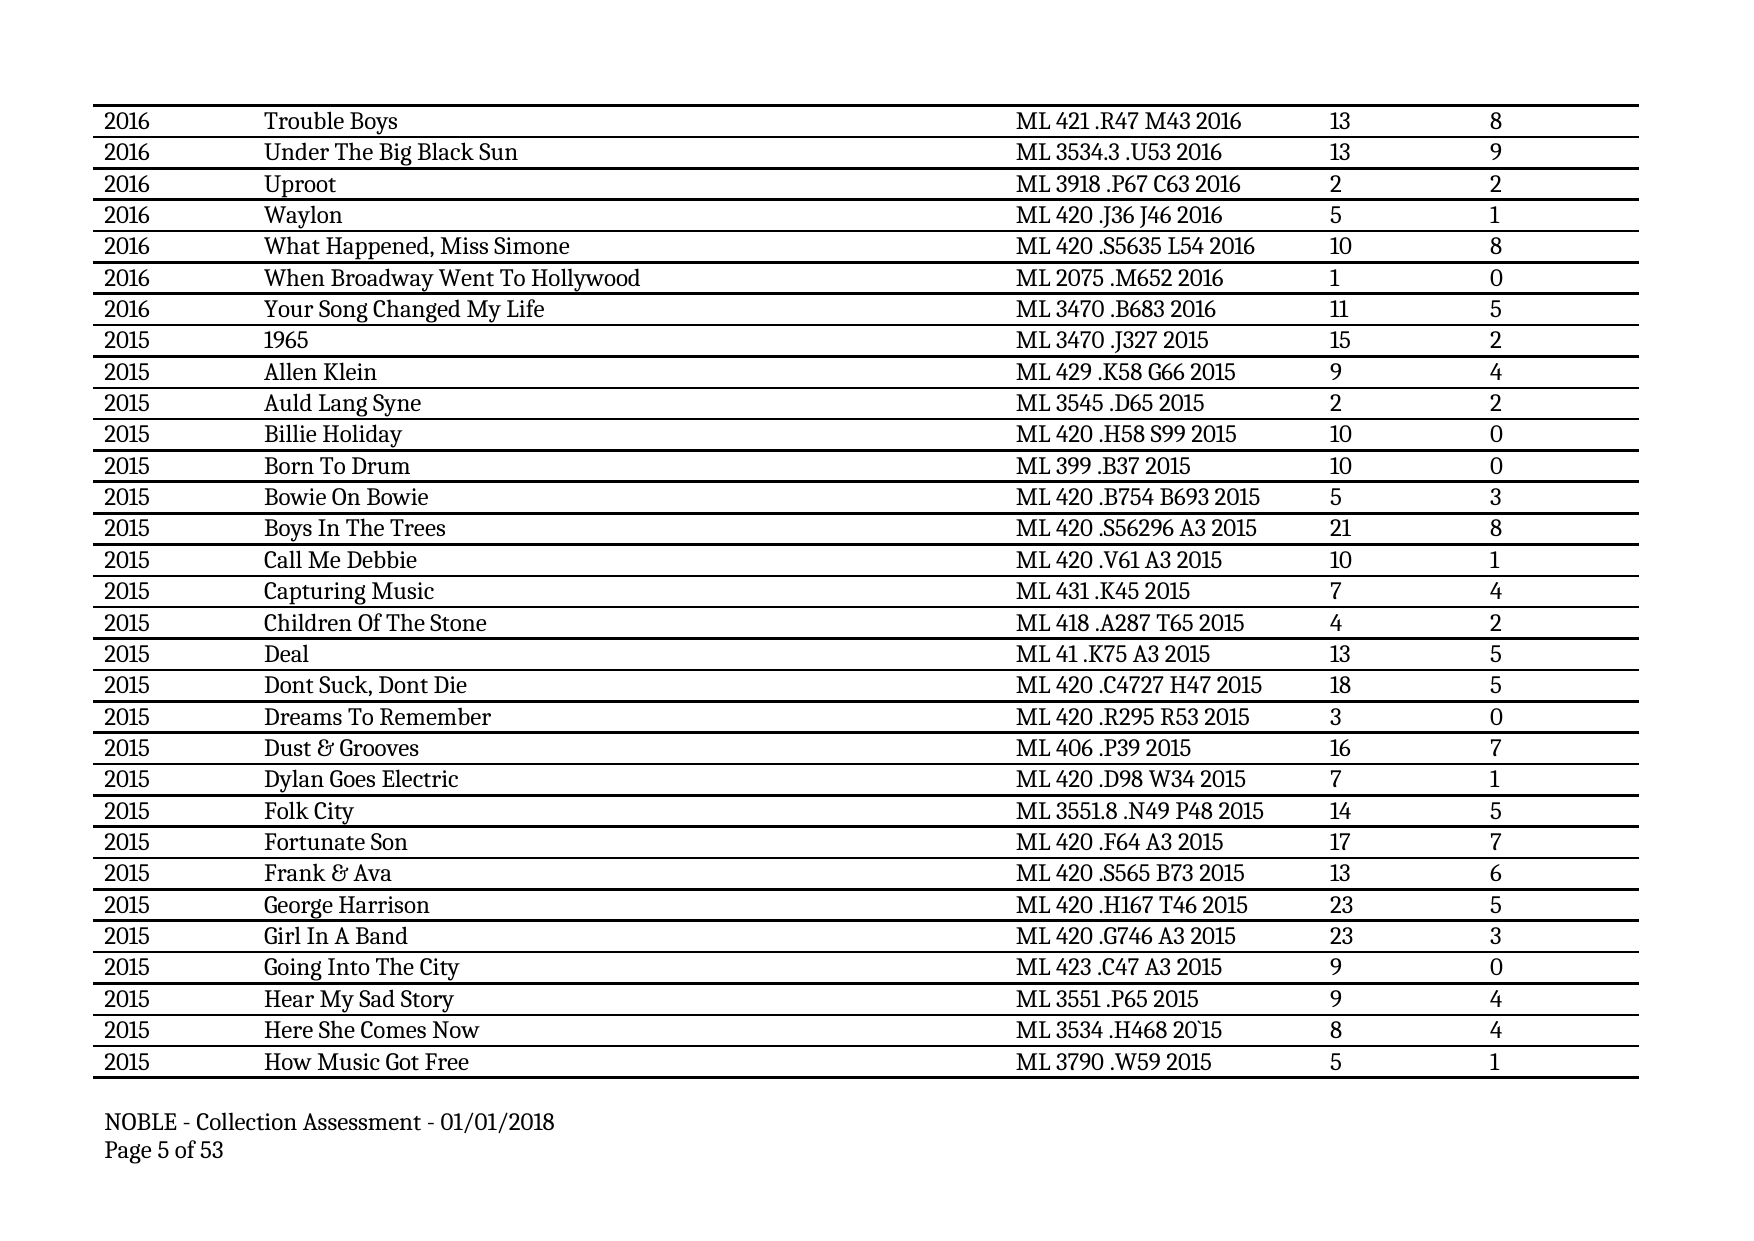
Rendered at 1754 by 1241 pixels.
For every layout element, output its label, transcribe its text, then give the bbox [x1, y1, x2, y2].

table_cell 9 [1319, 358, 1478, 386]
table_cell Dust & Grooves [253, 734, 999, 763]
table_cell ML 3470 .B683 2016 [999, 295, 1319, 324]
table_cell 21 [1319, 515, 1478, 543]
table_cell 16 [1319, 734, 1478, 763]
table_cell 0 [1479, 264, 1638, 292]
table_cell 6 [1479, 859, 1638, 888]
table_cell Your Song Changed My Life [253, 295, 999, 324]
table_cell Fortunate Son [253, 828, 999, 857]
table_cell ML 420 .H58 S99 2015 [999, 420, 1319, 449]
table_cell 4 [1479, 985, 1638, 1013]
table_cell 2 [1479, 608, 1638, 637]
table_cell ML 420 .D98 W34 2015 [999, 765, 1319, 794]
table_cell 2015 [93, 420, 253, 449]
table_cell 9 [1319, 985, 1478, 1013]
table_cell ML 41 .K75 A3 2015 [999, 640, 1319, 668]
table_cell 2016 [93, 201, 253, 229]
table_cell 2015 [93, 358, 253, 386]
table_cell 1 [1479, 765, 1638, 794]
table_cell Hear My Sad Story [253, 985, 999, 1013]
table_cell 1 [1479, 201, 1638, 229]
table_cell ML 3534.3 .U53 2016 [999, 138, 1319, 167]
table_cell 2 [1479, 326, 1638, 355]
table_cell Girl In A Band [253, 922, 999, 951]
table_cell Children Of The Stone [253, 608, 999, 637]
table_cell 4 [1479, 1016, 1638, 1045]
table_cell 23 [1319, 922, 1478, 951]
table_cell 8 [1479, 107, 1638, 136]
table_cell 8 [1479, 515, 1638, 543]
table_cell 5 [1479, 640, 1638, 668]
table_cell 1 [1319, 264, 1478, 292]
table_cell 15 [1319, 326, 1478, 355]
table_cell 9 [1319, 953, 1478, 982]
table_cell 4 [1479, 358, 1638, 386]
table_cell George Harrison [253, 891, 999, 919]
table_cell 2015 [93, 671, 253, 700]
table_cell 5 [1319, 1047, 1478, 1076]
table_cell Going Into The City [253, 953, 999, 982]
table_cell Dylan Goes Electric [253, 765, 999, 794]
table_cell Waylon [253, 201, 999, 229]
table_cell 13 [1319, 138, 1478, 167]
table_cell 4 [1319, 608, 1478, 637]
table_cell 9 [1479, 138, 1638, 167]
table_cell Boys In The Trees [253, 515, 999, 543]
table_cell 2015 [93, 985, 253, 1013]
table_cell 5 [1479, 797, 1638, 825]
table_cell 2015 [93, 828, 253, 857]
table_cell 2015 [93, 891, 253, 919]
table_cell 8 [1319, 1016, 1478, 1045]
table_cell 2015 [93, 515, 253, 543]
table_cell 10 [1319, 546, 1478, 574]
table_cell 2 [1479, 389, 1638, 418]
table_cell 23 [1319, 891, 1478, 919]
table_cell 2016 [93, 232, 253, 261]
table_cell ML 429 .K58 G66 2015 [999, 358, 1319, 386]
table_cell 2015 [93, 452, 253, 480]
table_cell Capturing Music [253, 577, 999, 606]
table_cell Frank & Ava [253, 859, 999, 888]
table_cell 2015 [93, 765, 253, 794]
table_cell Bowie On Bowie [253, 483, 999, 512]
table_cell ML 420 .C4727 H47 2015 [999, 671, 1319, 700]
table_cell 5 [1479, 295, 1638, 324]
table_cell 1 [1479, 546, 1638, 574]
table_cell 2015 [93, 640, 253, 668]
table_cell ML 420 .R295 R53 2015 [999, 703, 1319, 731]
table_cell Folk City [253, 797, 999, 825]
table_cell ML 431 .K45 2015 [999, 577, 1319, 606]
table_cell ML 421 .R47 M43 2016 [999, 107, 1319, 136]
table_cell 13 [1319, 859, 1478, 888]
table_cell 2016 [93, 264, 253, 292]
table_cell 13 [1319, 107, 1478, 136]
table_cell 2016 [93, 170, 253, 198]
table_cell 5 [1479, 671, 1638, 700]
table_cell 13 [1319, 640, 1478, 668]
table_cell ML 3534 .H468 20`15 [999, 1016, 1319, 1045]
table_cell 3 [1479, 483, 1638, 512]
table_cell 7 [1319, 577, 1478, 606]
table_cell Call Me Debbie [253, 546, 999, 574]
table_cell ML 3790 .W59 2015 [999, 1047, 1319, 1076]
table_cell Dreams To Remember [253, 703, 999, 731]
table_cell 2015 [93, 1016, 253, 1045]
table_cell ML 418 .A287 T65 2015 [999, 608, 1319, 637]
table_cell 0 [1479, 703, 1638, 731]
table_cell Billie Holiday [253, 420, 999, 449]
table_cell ML 3551 .P65 2015 [999, 985, 1319, 1013]
table_cell 10 [1319, 420, 1478, 449]
table_cell 10 [1319, 232, 1478, 261]
table_cell 0 [1479, 953, 1638, 982]
table_cell 2016 [93, 138, 253, 167]
table_cell Here She Comes Now [253, 1016, 999, 1045]
table_cell What Happened, Miss Simone [253, 232, 999, 261]
table_cell ML 420 .B754 B693 2015 [999, 483, 1319, 512]
table_cell 2015 [93, 797, 253, 825]
table_cell 5 [1319, 201, 1478, 229]
table_cell 10 [1319, 452, 1478, 480]
table_cell Dont Suck, Dont Die [253, 671, 999, 700]
table_cell 2015 [93, 703, 253, 731]
table_cell 2015 [93, 326, 253, 355]
table_cell 2015 [93, 546, 253, 574]
table_cell 14 [1319, 797, 1478, 825]
table_cell ML 420 .S5635 L54 2016 [999, 232, 1319, 261]
table_cell Uproot [253, 170, 999, 198]
table_cell Trouble Boys [253, 107, 999, 136]
table_cell 3 [1479, 922, 1638, 951]
table_cell 18 [1319, 671, 1478, 700]
table_cell ML 420 .S56296 A3 2015 [999, 515, 1319, 543]
table_cell 1965 [253, 326, 999, 355]
table_cell 0 [1479, 452, 1638, 480]
table_cell ML 3545 .D65 2015 [999, 389, 1319, 418]
table_cell 2 [1319, 389, 1478, 418]
table_cell ML 420 .V61 A3 2015 [999, 546, 1319, 574]
table_cell ML 420 .H167 T46 2015 [999, 891, 1319, 919]
table_cell 4 [1479, 577, 1638, 606]
table_cell 8 [1479, 232, 1638, 261]
table_cell 11 [1319, 295, 1478, 324]
table_cell 2 [1479, 170, 1638, 198]
table_cell 2015 [93, 608, 253, 637]
table_cell Born To Drum [253, 452, 999, 480]
table_cell 7 [1479, 828, 1638, 857]
table_cell 2015 [93, 734, 253, 763]
table_cell ML 420 .S565 B73 2015 [999, 859, 1319, 888]
table_cell Auld Lang Syne [253, 389, 999, 418]
table_cell ML 406 .P39 2015 [999, 734, 1319, 763]
table_cell Under The Big Black Sun [253, 138, 999, 167]
table_cell ML 2075 .M652 2016 [999, 264, 1319, 292]
table_cell 7 [1319, 765, 1478, 794]
table_cell 2015 [93, 483, 253, 512]
table_cell ML 3551.8 .N49 P48 2015 [999, 797, 1319, 825]
table_cell ML 420 .F64 A3 2015 [999, 828, 1319, 857]
table_cell How Music Got Free [253, 1047, 999, 1076]
table_cell Deal [253, 640, 999, 668]
table_cell 2015 [93, 577, 253, 606]
table_cell ML 420 .J36 J46 2016 [999, 201, 1319, 229]
table_cell 17 [1319, 828, 1478, 857]
table_cell ML 420 .G746 A3 2015 [999, 922, 1319, 951]
table_cell 2015 [93, 922, 253, 951]
table_cell 2015 [93, 859, 253, 888]
table_cell 2016 [93, 295, 253, 324]
table_cell ML 3470 .J327 2015 [999, 326, 1319, 355]
table_cell 7 [1479, 734, 1638, 763]
table_cell 0 [1479, 420, 1638, 449]
table_cell 2 [1319, 170, 1478, 198]
table_cell ML 423 .C47 A3 2015 [999, 953, 1319, 982]
table_cell Allen Klein [253, 358, 999, 386]
table_cell ML 3918 .P67 C63 2016 [999, 170, 1319, 198]
table_cell When Broadway Went To Hollywood [253, 264, 999, 292]
table_cell 2015 [93, 953, 253, 982]
table_cell 1 [1479, 1047, 1638, 1076]
table_cell ML 399 .B37 2015 [999, 452, 1319, 480]
table_cell 2015 [93, 389, 253, 418]
table_cell 3 [1319, 703, 1478, 731]
table_cell 5 [1479, 891, 1638, 919]
table_cell 2015 [93, 1047, 253, 1076]
table_cell 2016 [93, 107, 253, 136]
table_cell 5 [1319, 483, 1478, 512]
